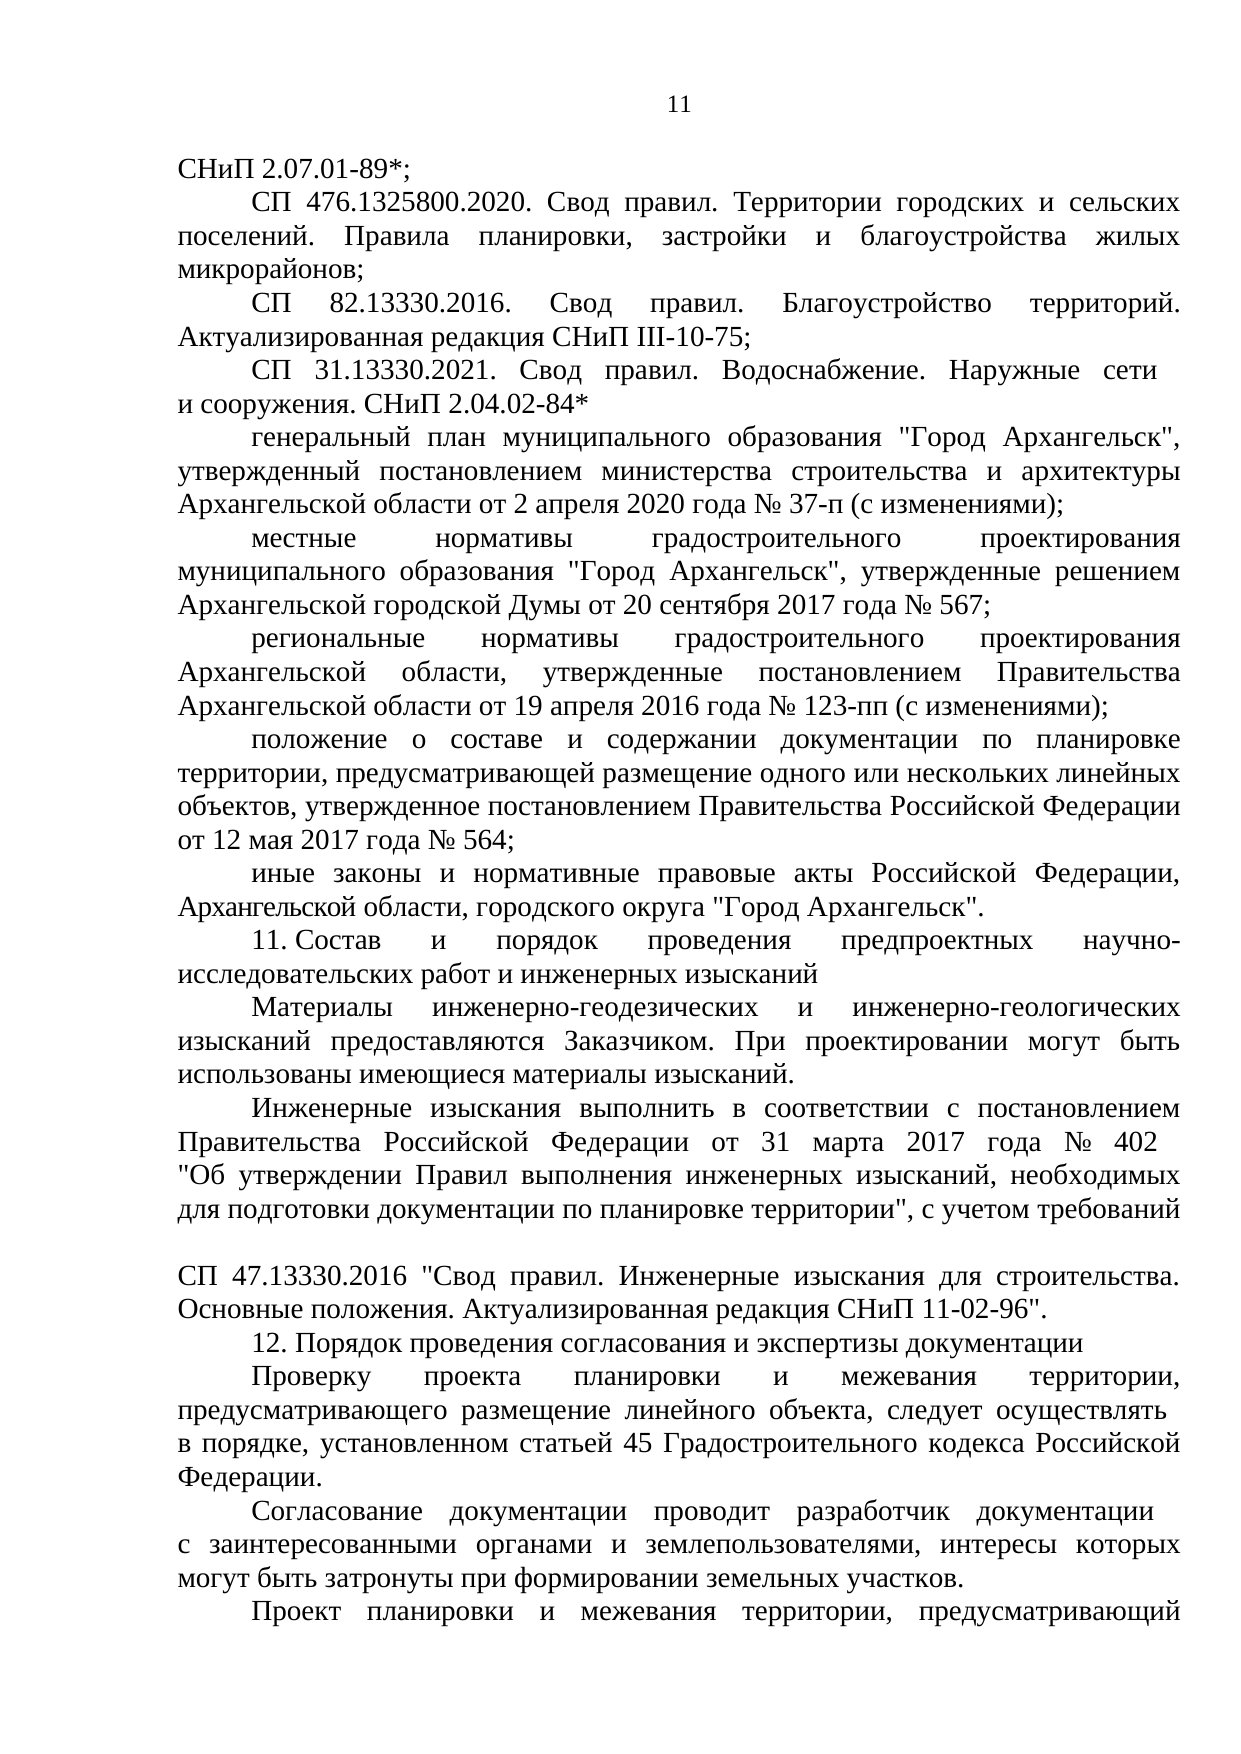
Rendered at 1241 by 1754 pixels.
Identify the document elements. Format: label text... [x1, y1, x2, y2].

text региональные нормативы градостроительного проектирования Архангельской области, утвержденные постановлением Правительства Архангельской области от 19 апреля 2016 года № 123-пп (с изменениями); [177, 621, 1181, 721]
text Проверку проекта планировки и межевания территории, предусматривающего размещение линейного объекта, следует осуществлять в порядке, установленном статьей 45 Градостроительного кодекса Российской Федерации. [177, 1358, 1181, 1493]
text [177, 1593, 1181, 1627]
text СП 82.13330.2016. Свод правил. Благоустройство территорий. Актуализированная редакция СНиП III-10-75; [177, 285, 1181, 352]
text иные законы и нормативные правовые акты Российской Федерации, Архангельской области, городского округа "Город Архангельск". [177, 855, 1181, 922]
text положение о составе и содержании документации по планировке территории, предусматривающей размещение одного или нескольких линейных объектов, утвержденное постановлением Правительства Российской Федерации от 12 мая 2017 года № 564; [177, 721, 1181, 855]
text местные нормативы градостроительного проектирования муниципального образования "Город Архангельск", утвержденные решением Архангельской городской Думы от 20 сентября 2017 года № 567; [177, 520, 1181, 621]
text Материалы инженерно-геодезических и инженерно-геологических изысканий предоставляются Заказчиком. При проектировании могут быть использованы имеющиеся материалы изысканий. [177, 989, 1181, 1090]
text Инженерные изыскания выполнить в соответствии с постановлением Правительства Российской Федерации от 31 марта 2017 года № 402 "Об утверждении Правил выполнения инженерных изысканий, необходимых для подготовки документации по планировке территории", с учетом требований СП 47.13330.2016 "Свод правил. Инженерные изыскания для строительства. Основные положения. Актуализированная редакция СНиП 11-02-96". [177, 1090, 1181, 1325]
text 11. Состав и порядок проведения предпроектных научно-исследовательских работ и инженерных изысканий [177, 922, 1181, 989]
text Согласование документации проводит разработчик документации с заинтересованными органами и землепользователями, интересы которых могут быть затронуты при формировании земельных участков. [177, 1493, 1181, 1593]
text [177, 151, 1181, 184]
text 12. Порядок проведения согласования и экспертизы документации [177, 1325, 1181, 1358]
text генеральный план муниципального образования "Город Архангельск", утвержденный постановлением министерства строительства и архитектуры Архангельской области от 2 апреля 2020 года № 37-п (с изменениями); [177, 419, 1181, 520]
text СП 31.13330.2021. Свод правил. Водоснабжение. Наружные сети и сооружения. СНиП 2.04.02-84* [177, 352, 1181, 419]
text СП 476.1325800.2020. Свод правил. Территории городских и сельских поселений. Правила планировки, застройки и благоустройства жилых микрорайонов; [177, 184, 1181, 285]
